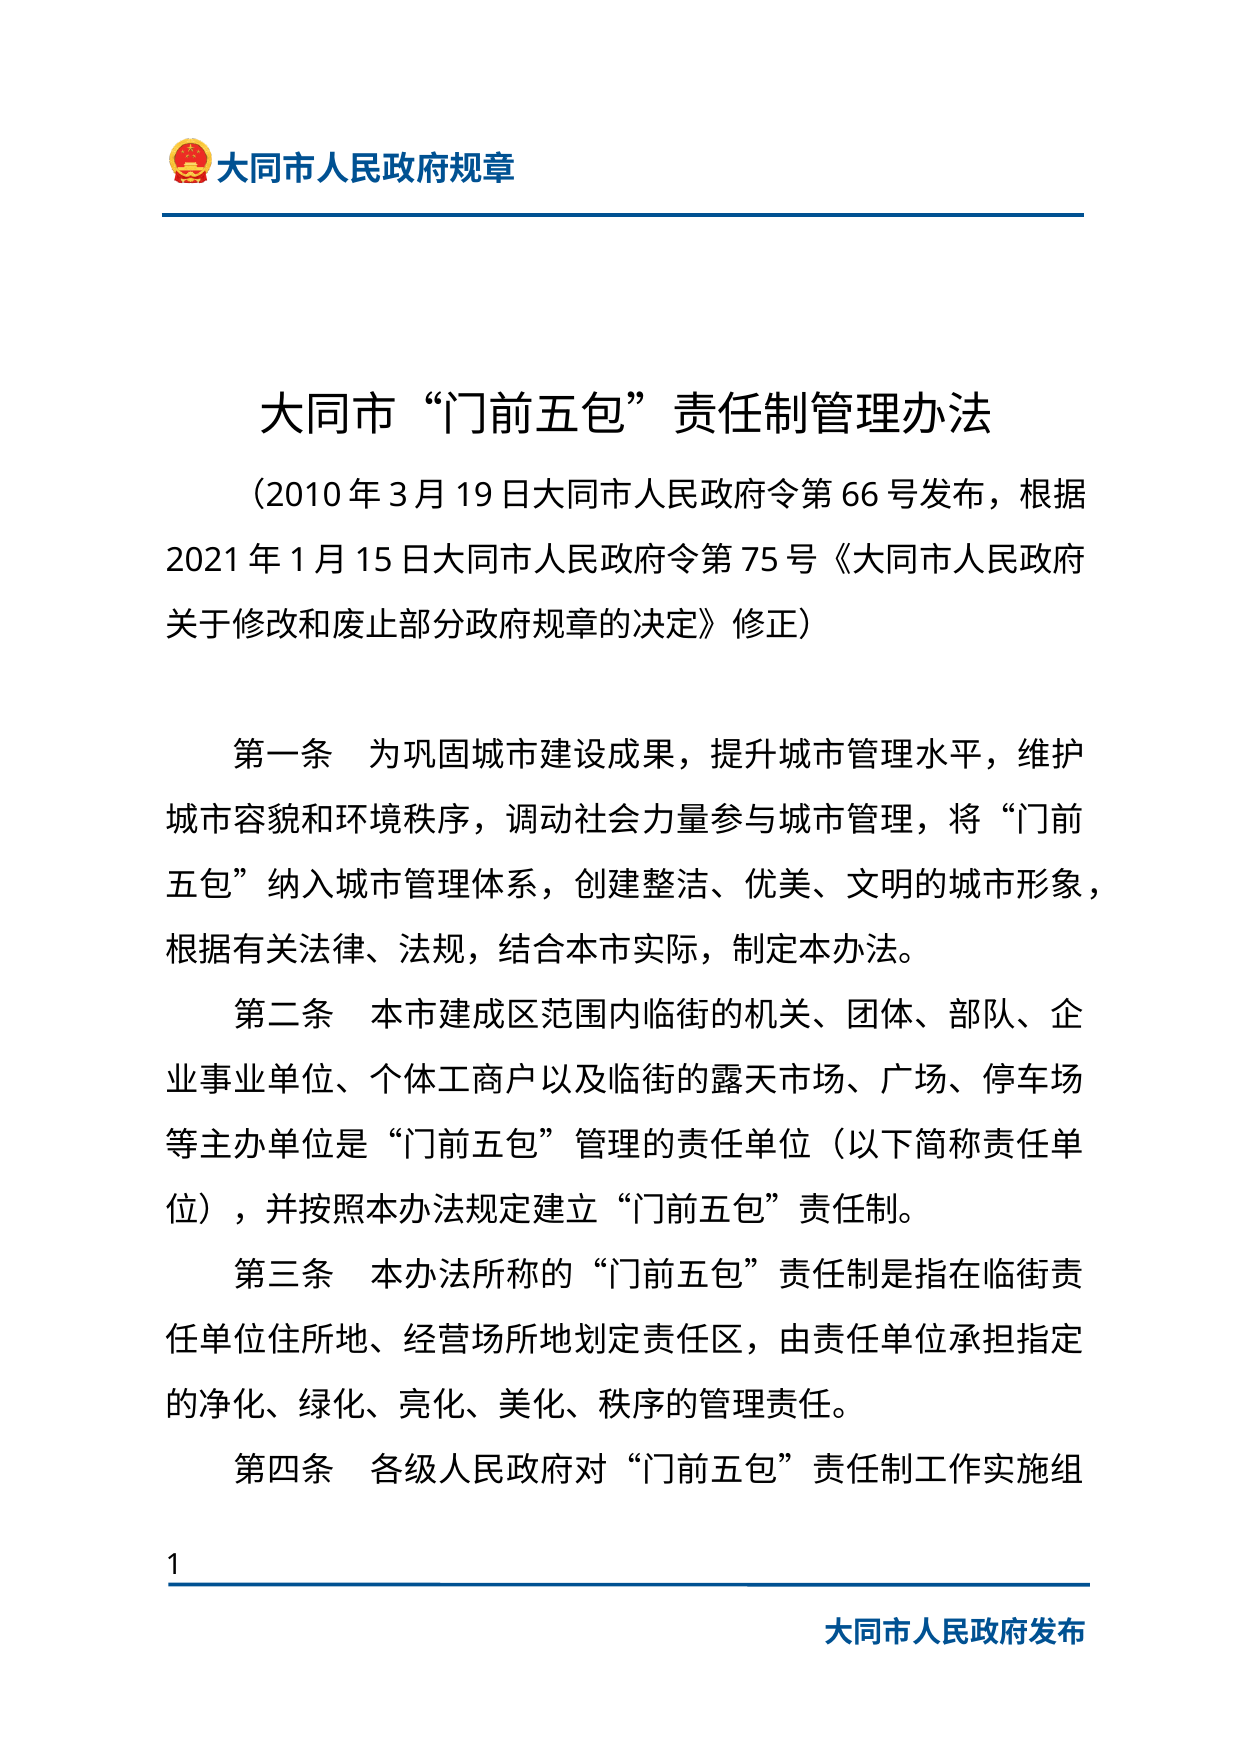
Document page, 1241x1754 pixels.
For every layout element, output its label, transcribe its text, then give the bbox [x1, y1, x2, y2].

picture [165, 136, 216, 187]
text （2010年3月19日大同市人民政府令第66号发布，根据2021年1月15日大同市人民政府令第75号《大同市人民政府关于修改和废止部分政府规章的决定》修正） [165, 459, 1087, 654]
text 第四条 各级人民政府对“门前五包”责任制工作实施组织领导。 [165, 1434, 1087, 1499]
text 大同市“门前五包”责任制管理办法 [165, 362, 1087, 459]
text 第二条 本市建成区范围内临街的机关、团体、部队、企业事业单位、个体工商户以及临街的露天市场、广场、停车场等主办单位是“门前五包”管理的责任单位（以下简称责任单位），并按照本办法规定建立“门前五包”责任制。 [165, 979, 1087, 1239]
text 第三条 本办法所称的“门前五包”责任制是指在临街责任单位住所地、经营场所地划定责任区，由责任单位承担指定的净化、绿化、亮化、美化、秩序的管理责任。 [165, 1239, 1087, 1434]
text 第一条 为巩固城市建设成果，提升城市管理水平，维护城市容貌和环境秩序，调动社会力量参与城市管理，将“门前五包”纳入城市管理体系，创建整洁、优美、文明的城市形象，根据有关法律、法规，结合本市实际，制定本办法。 [165, 719, 1087, 979]
